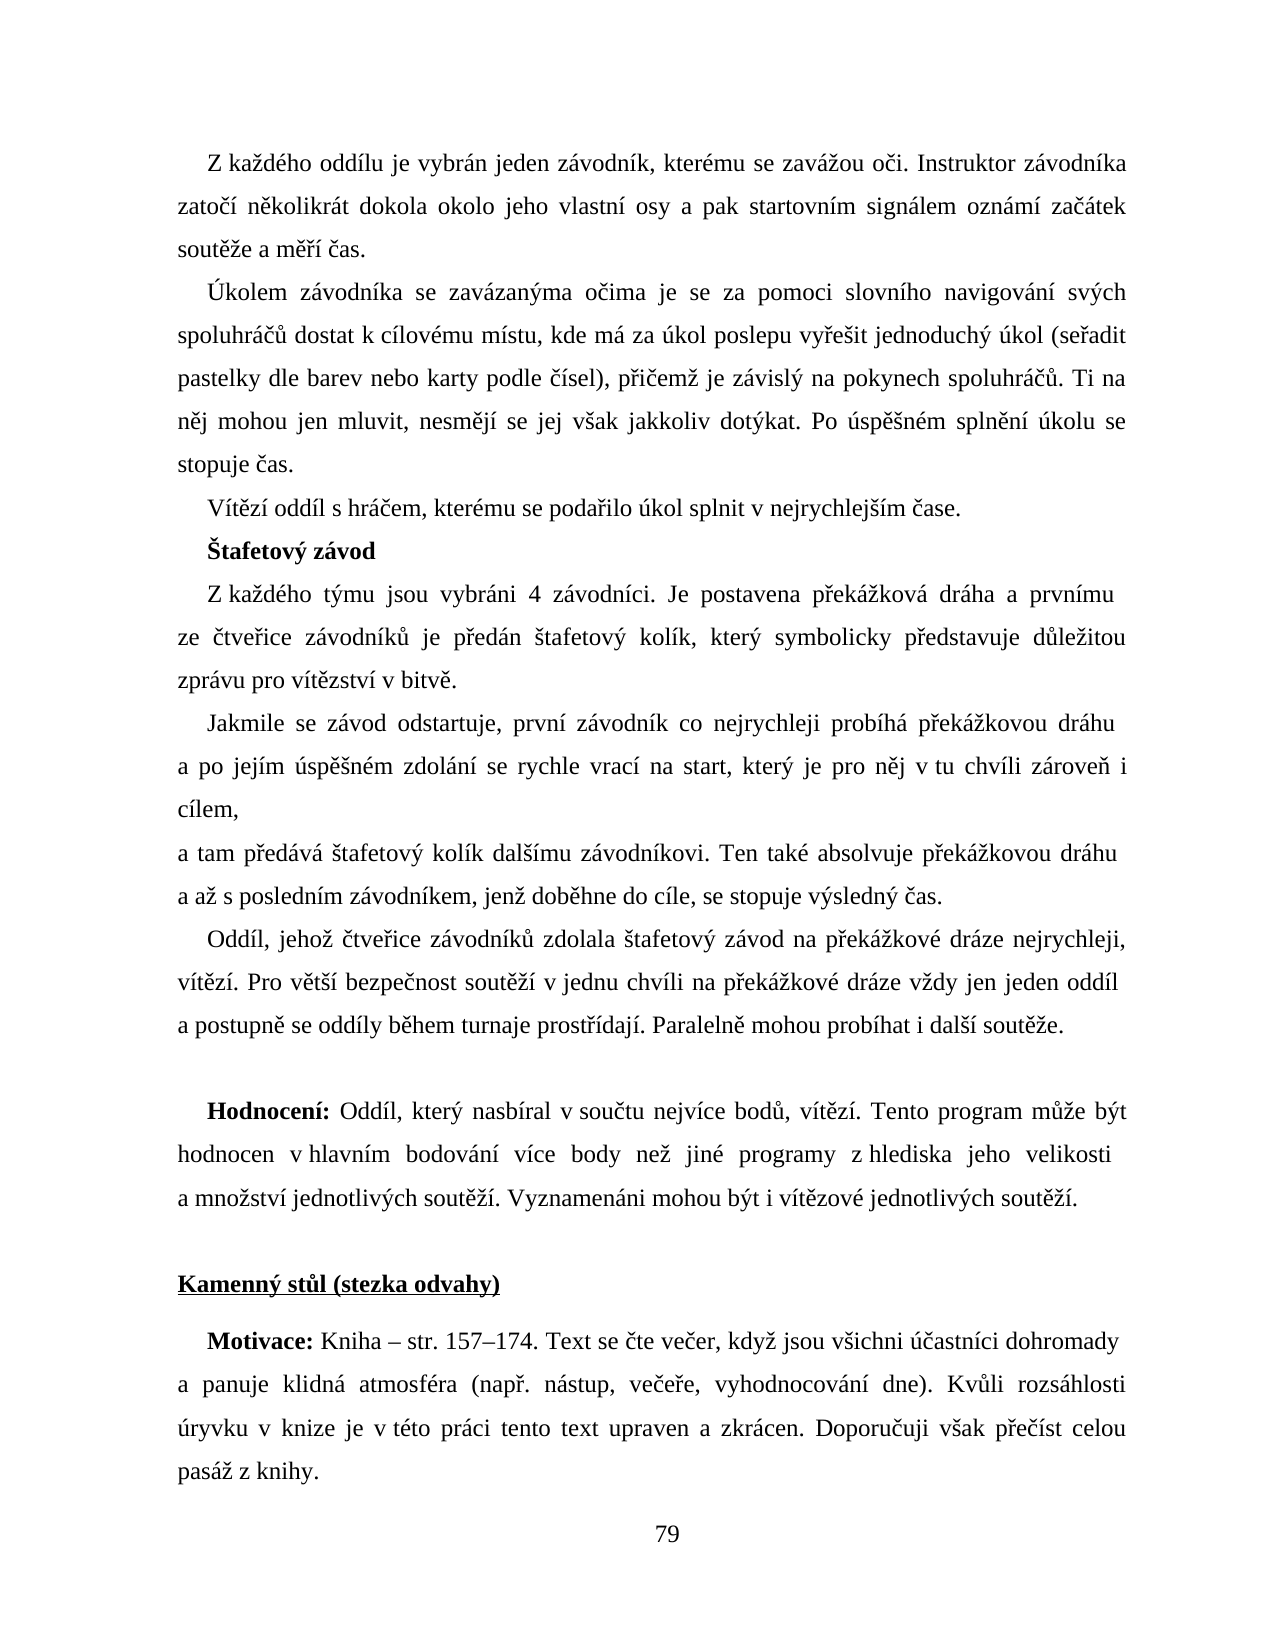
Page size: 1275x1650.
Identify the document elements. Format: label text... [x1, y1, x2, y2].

text Z každého týmu jsou vybráni 4 závodníci. Je postavena překážková dráha a prvnímu ze čtveřice závodníků je předán štafetový kolík, který symbolicky představuje důležitou zprávu pro vítězství v bitvě. [177, 579, 1127, 694]
text Oddíl, jehož čtveřice závodníků zdolala štafetový závod na překážkové dráze nejrychleji, vítězí. Pro větší bezpečnost soutěží v jednu chvíli na překážkové dráze vždy jen jeden oddíl a postupně se oddíly během turnaje prostřídají. Paralelně mohou probíhat i další soutěže. [177, 924, 1127, 1039]
text Z každého oddílu je vybrán jeden závodník, kterému se zavážou oči. Instruktor závodníka zatočí několikrát dokola okolo jeho vlastní osy a pak startovním signálem oznámí začátek soutěže a měří čas. [177, 148, 1127, 263]
text Hodnocení: Oddíl, který nasbíral v součtu nejvíce bodů, vítězí. Tento program může být hodnocen v hlavním bodování více body než jiné programy z hlediska jeho velikosti a množství jednotlivých soutěží. Vyznamenáni mohou být i vítězové jednotlivých soutěží. [177, 1096, 1127, 1211]
text Štafetový závod [177, 536, 1127, 564]
text Vítězí oddíl s hráčem, kterému se podařilo úkol splnit v nejrychlejším čase. [177, 493, 1127, 521]
text Úkolem závodníka se zavázanýma očima je se za pomoci slovního navigování svých spoluhráčů dostat k cílovému místu, kde má za úkol poslepu vyřešit jednoduchý úkol (seřadit pastelky dle barev nebo karty podle čísel), přičemž je závislý na pokynech spoluhráčů. Ti na něj mohou jen mluvit, nesmějí se jej však jakkoliv dotýkat. Po úspěšném splnění úkolu se stopuje čas. [177, 277, 1127, 478]
text Motivace: Kniha – str. 157–174. Text se čte večer, když jsou všichni účastníci dohromady a panuje klidná atmosféra (např. nástup, večeře, vyhodnocování dne). Kvůli rozsáhlosti úryvku v knize je v této práci tento text upraven a zkrácen. Doporučuji však přečíst celou pasáž z knihy. [177, 1326, 1127, 1484]
text Jakmile se závod odstartuje, první závodník co nejrychleji probíhá překážkovou dráhu a po jejím úspěšném zdolání se rychle vrací na start, který je pro něj v tu chvíli zároveň i cílem, a tam předává štafetový kolík dalšímu závodníkovi. Ten také absolvuje překážkovou dráhu a až s posledním závodníkem, jenž doběhne do cíle, se stopuje výsledný čas. [177, 708, 1127, 909]
text Kamenný stůl (stezka odvahy) [177, 1269, 1127, 1298]
